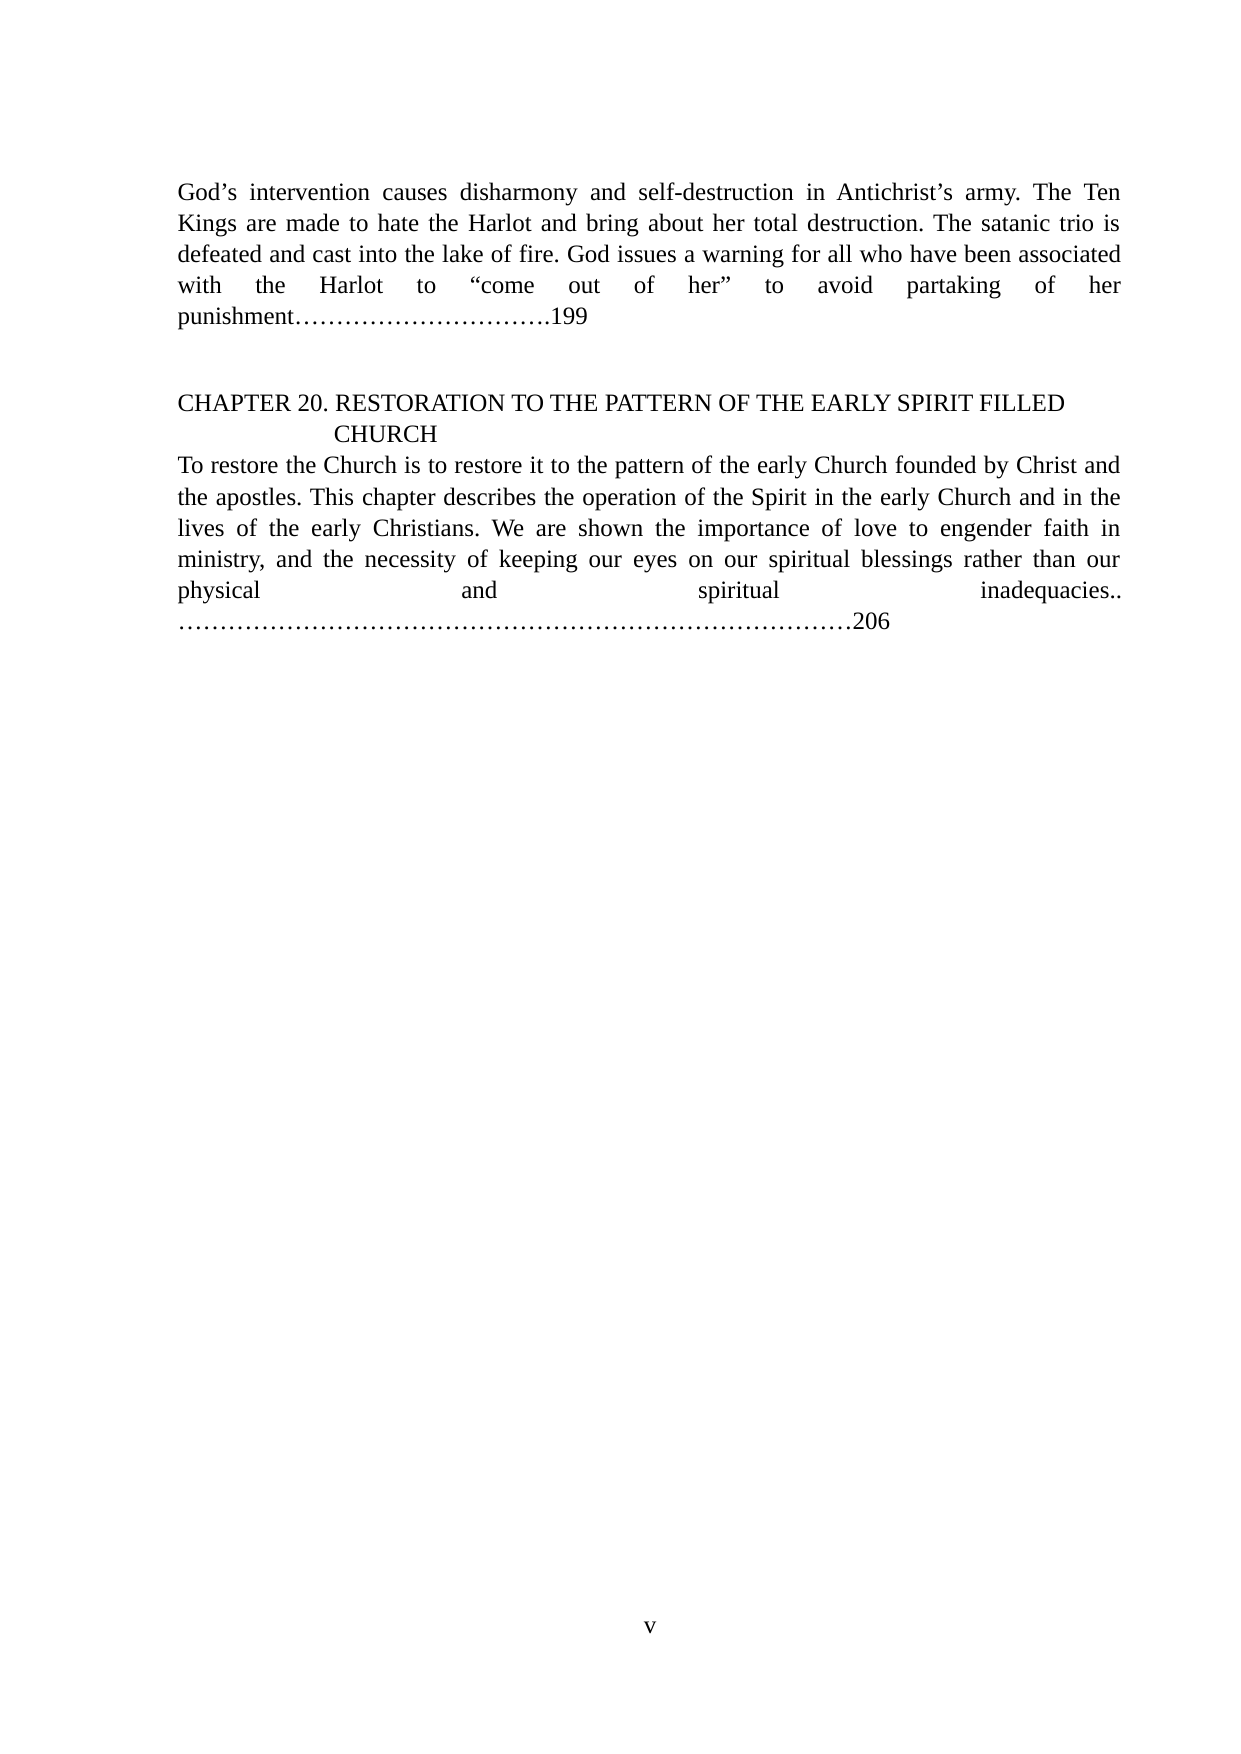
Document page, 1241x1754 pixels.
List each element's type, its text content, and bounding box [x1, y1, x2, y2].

text CHURCH [177, 419, 1122, 448]
text CHAPTER 20. RESTORATION TO THE PATTERN OF THE EARLY SPIRIT FILLED [177, 388, 1119, 417]
text To restore the Church is to restore it to the pattern of the early Church founded by Christ and the apostles. This chapter describes the operation of the Spirit in the early Church and in the lives of the early Christians. We are shown the importance of love to engender faith in ministry, and the necessity of keeping our eyes on our spiritual blessings rather than our physical and spiritual inadequacies..………………………………………………………………………206 [177, 451, 1122, 634]
text God’s intervention causes disharmony and self-destruction in Antichrist’s army. The Ten Kings are made to hate the Harlot and bring about her total destruction. The satanic trio is defeated and cast into the lake of fire. God issues a warning for all who have been associated with the Harlot to “come out of her” to avoid partaking of her punishment………………………….199 [177, 177, 1122, 330]
